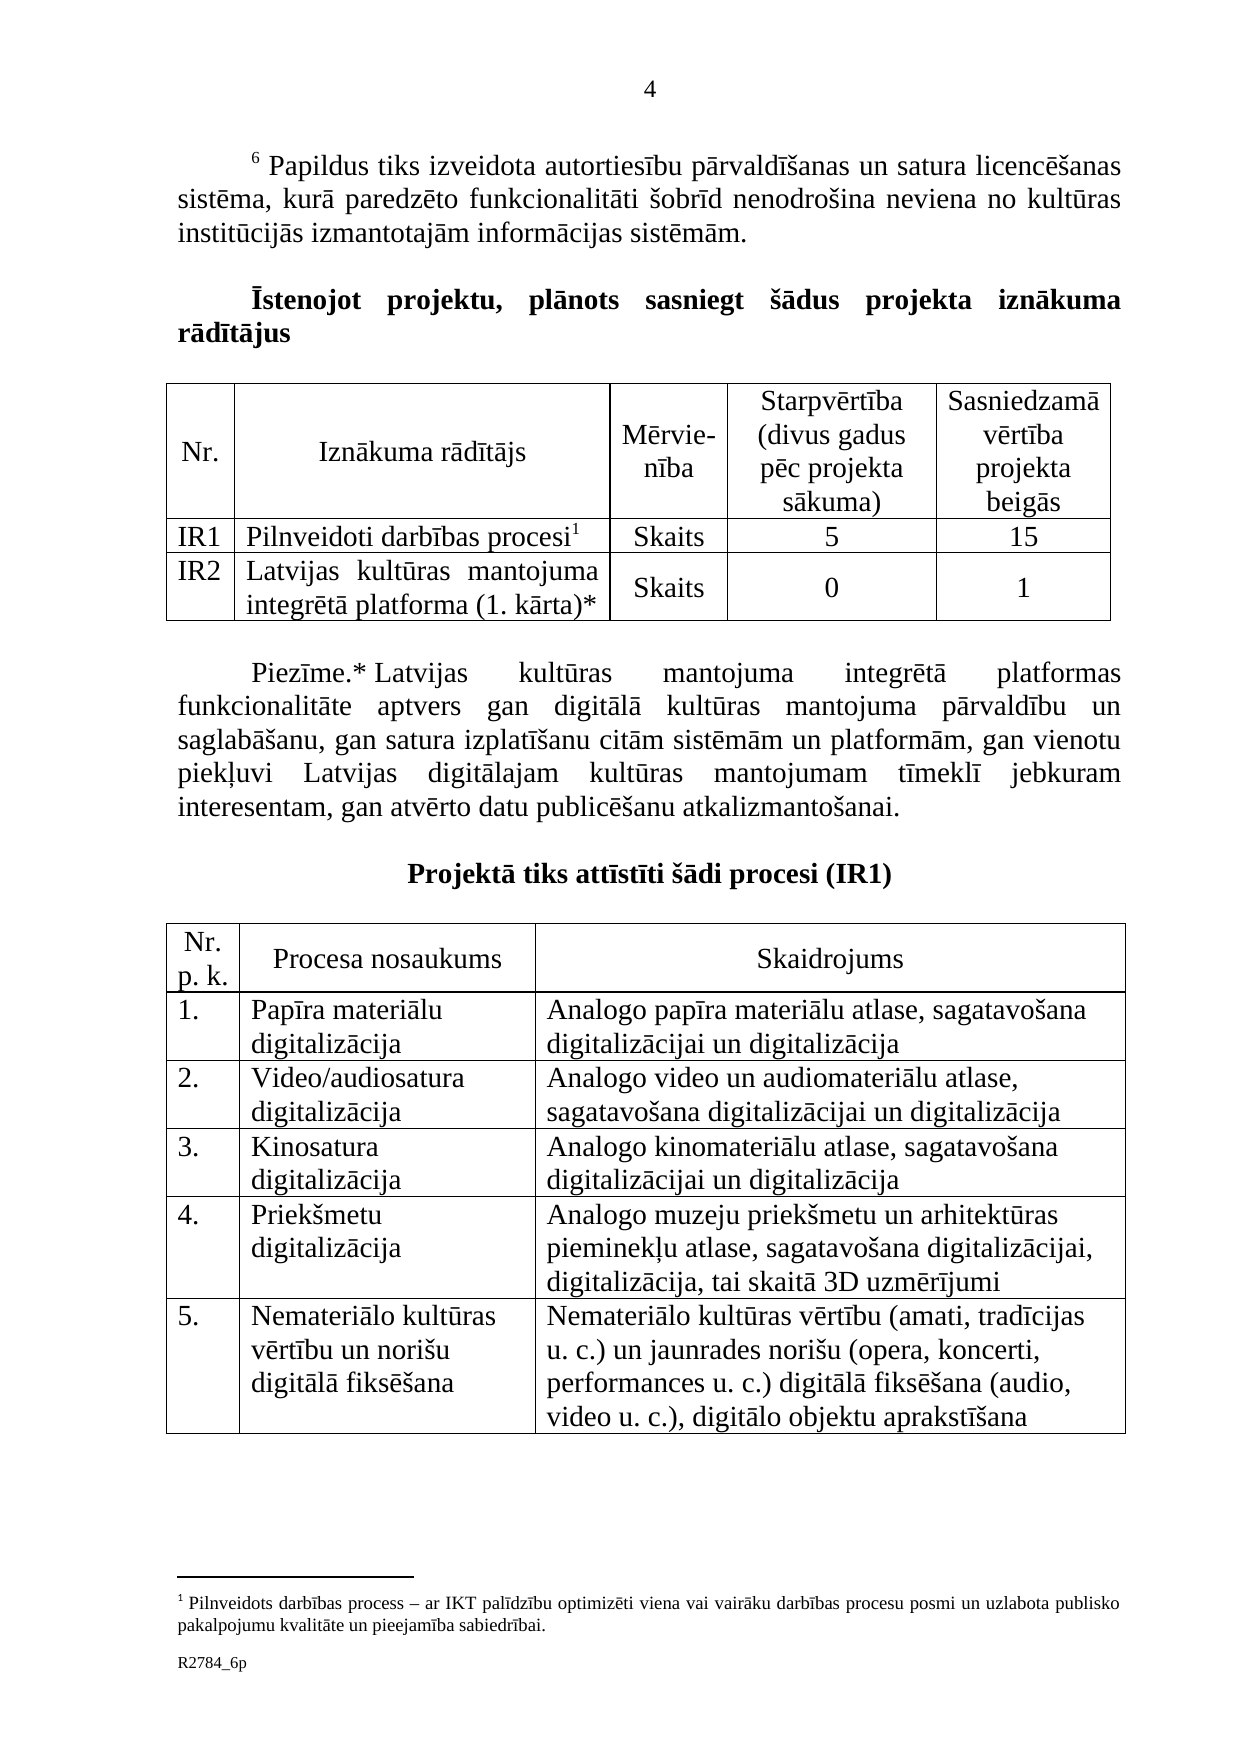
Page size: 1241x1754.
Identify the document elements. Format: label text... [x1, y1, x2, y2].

table_header Starpvērtība (divus gadus pēc projekta sākuma) [728, 384, 936, 518]
text Projektā tiks attīstīti šādi procesi (IR1) [177, 856, 1122, 890]
table_cell 0 [728, 553, 936, 620]
table_cell 1 [937, 553, 1110, 620]
table_cell Priekšmetu digitalizācija [240, 1197, 535, 1297]
table_cell Analogo kinomateriālu atlase, sagatavošana digitalizācijai un digitalizācija [536, 1129, 1125, 1196]
table_cell 2. [167, 1061, 239, 1128]
table_cell Latvijas kultūras mantojuma integrētā platforma (1. kārta)* [235, 553, 609, 620]
table_cell Pilnveidoti darbības procesi [235, 519, 609, 552]
table_cell IR1 [167, 519, 234, 552]
table_cell IR2 [167, 553, 234, 620]
text Piezīme.* Latvijas kultūras mantojuma integrētā platformas funkcionalitāte aptvers gan digitālā kultūras mantojuma pārvaldību un saglabāšanu, gan satura izplatīšanu citām sistēmām un platformām, gan vienotu piekļuvi Latvijas digitālajam kultūras mantojumam tīmeklī jebkuram interesentam, gan atvērto datu publicēšanu atkalizmantošanai. [177, 655, 1122, 823]
table_cell Analogo papīra materiālu atlase, sagatavošana digitalizācijai un digitalizācija [536, 993, 1125, 1059]
table_cell Analogo video un audiomateriālu atlase, sagatavošana digitalizācijai un digitalizācija [536, 1061, 1125, 1128]
table_cell 4. [167, 1197, 239, 1297]
table_cell 15 [937, 519, 1110, 552]
table_cell Papīra materiālu digitalizācija [240, 993, 535, 1059]
table_cell Video/audiosatura digitalizācija [240, 1061, 535, 1128]
table_cell Analogo muzeju priekšmetu un arhitektūras pieminekļu atlase, sagatavošana digitalizācijai, digitalizācija, tai skaitā 3D uzmērījumi [536, 1197, 1125, 1297]
table_header Nr. p. k. [167, 924, 239, 991]
table_cell Nemateriālo kultūras vērtību (amati, tradīcijas u. c.) un jaunrades norišu (opera, koncerti, performances u. c.) digitālā fiksēšana (audio, video u. c.), digitālo objektu aprakstīšana [536, 1299, 1125, 1433]
table_cell 3. [167, 1129, 239, 1196]
table_cell 5. [167, 1299, 239, 1433]
text 6 Papildus tiks izveidota autortiesību pārvaldīšanas un satura licencēšanas sistēma, kurā paredzēto funkcionalitāti šobrīd nenodrošina neviena no kultūras institūcijās izmantotajām informācijas sistēmām. [177, 148, 1122, 248]
text Īstenojot projektu, plānots sasniegt šādus projekta iznākuma rādītājus [177, 282, 1122, 349]
table_header Sasniedzamā vērtība projekta beigās [937, 384, 1110, 518]
table_header Mērvienība [611, 384, 727, 518]
table_cell Skaits [611, 519, 727, 552]
table_cell 1. [167, 993, 239, 1059]
table_cell Kinosatura digitalizācija [240, 1129, 535, 1196]
table_cell Nemateriālo kultūras vērtību un norišu digitālā fiksēšana [240, 1299, 535, 1433]
table_cell 5 [728, 519, 936, 552]
table_header Skaidrojums [536, 924, 1125, 991]
table_cell Skaits [611, 553, 727, 620]
table_header Nr. [167, 384, 234, 518]
table_header Iznākuma rādītājs [235, 384, 609, 518]
table_header Procesa nosaukums [240, 924, 535, 991]
